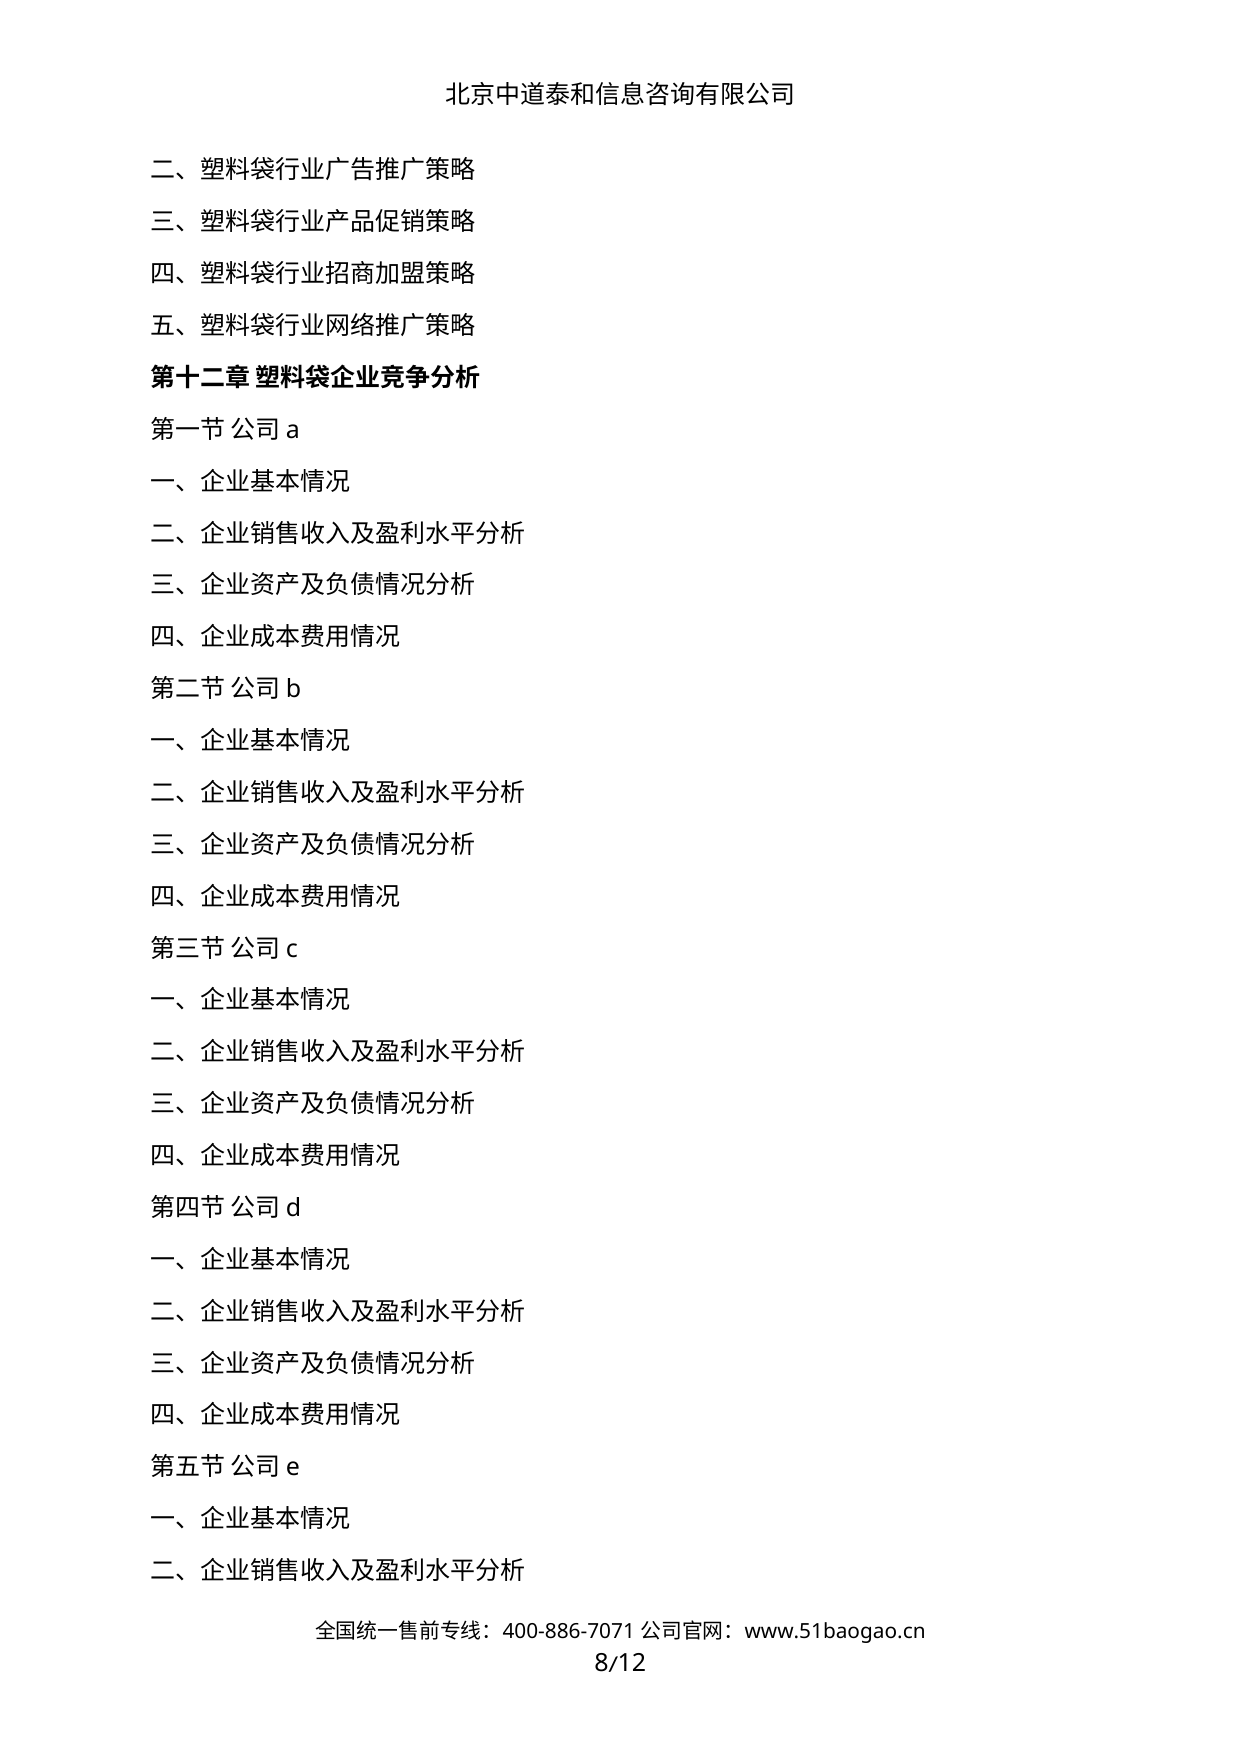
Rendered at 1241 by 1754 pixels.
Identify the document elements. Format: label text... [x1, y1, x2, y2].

text 四、企业成本费用情况 [150, 1395, 1090, 1431]
text 第四节 公司d [150, 1187, 1090, 1224]
text 三、企业资产及负债情况分析 [150, 824, 1090, 861]
text 三、企业资产及负债情况分析 [150, 1084, 1090, 1120]
text 二、企业销售收入及盈利水平分析 [150, 1032, 1090, 1068]
text 一、企业基本情况 [150, 721, 1090, 757]
text 二、企业销售收入及盈利水平分析 [150, 1551, 1090, 1587]
text 一、企业基本情况 [150, 980, 1090, 1016]
text 三、塑料袋行业产品促销策略 [150, 202, 1090, 238]
text 四、企业成本费用情况 [150, 1136, 1090, 1172]
text 第一节 公司a [150, 409, 1090, 446]
text 二、企业销售收入及盈利水平分析 [150, 1291, 1090, 1327]
text 二、塑料袋行业广告推广策略 [150, 150, 1090, 186]
text 四、企业成本费用情况 [150, 876, 1090, 912]
text 二、企业销售收入及盈利水平分析 [150, 772, 1090, 809]
text 三、企业资产及负债情况分析 [150, 1343, 1090, 1379]
text 第五节 公司e [150, 1447, 1090, 1483]
text 第二节 公司b [150, 669, 1090, 705]
text 第三节 公司c [150, 928, 1090, 964]
text 一、企业基本情况 [150, 461, 1090, 497]
text 一、企业基本情况 [150, 1499, 1090, 1535]
text 一、企业基本情况 [150, 1239, 1090, 1276]
text 第十二章 塑料袋企业竞争分析 [150, 357, 1090, 394]
text 五、塑料袋行业网络推广策略 [150, 306, 1090, 342]
text 四、企业成本费用情况 [150, 617, 1090, 653]
text 三、企业资产及负债情况分析 [150, 565, 1090, 601]
text 四、塑料袋行业招商加盟策略 [150, 254, 1090, 290]
text 二、企业销售收入及盈利水平分析 [150, 513, 1090, 549]
